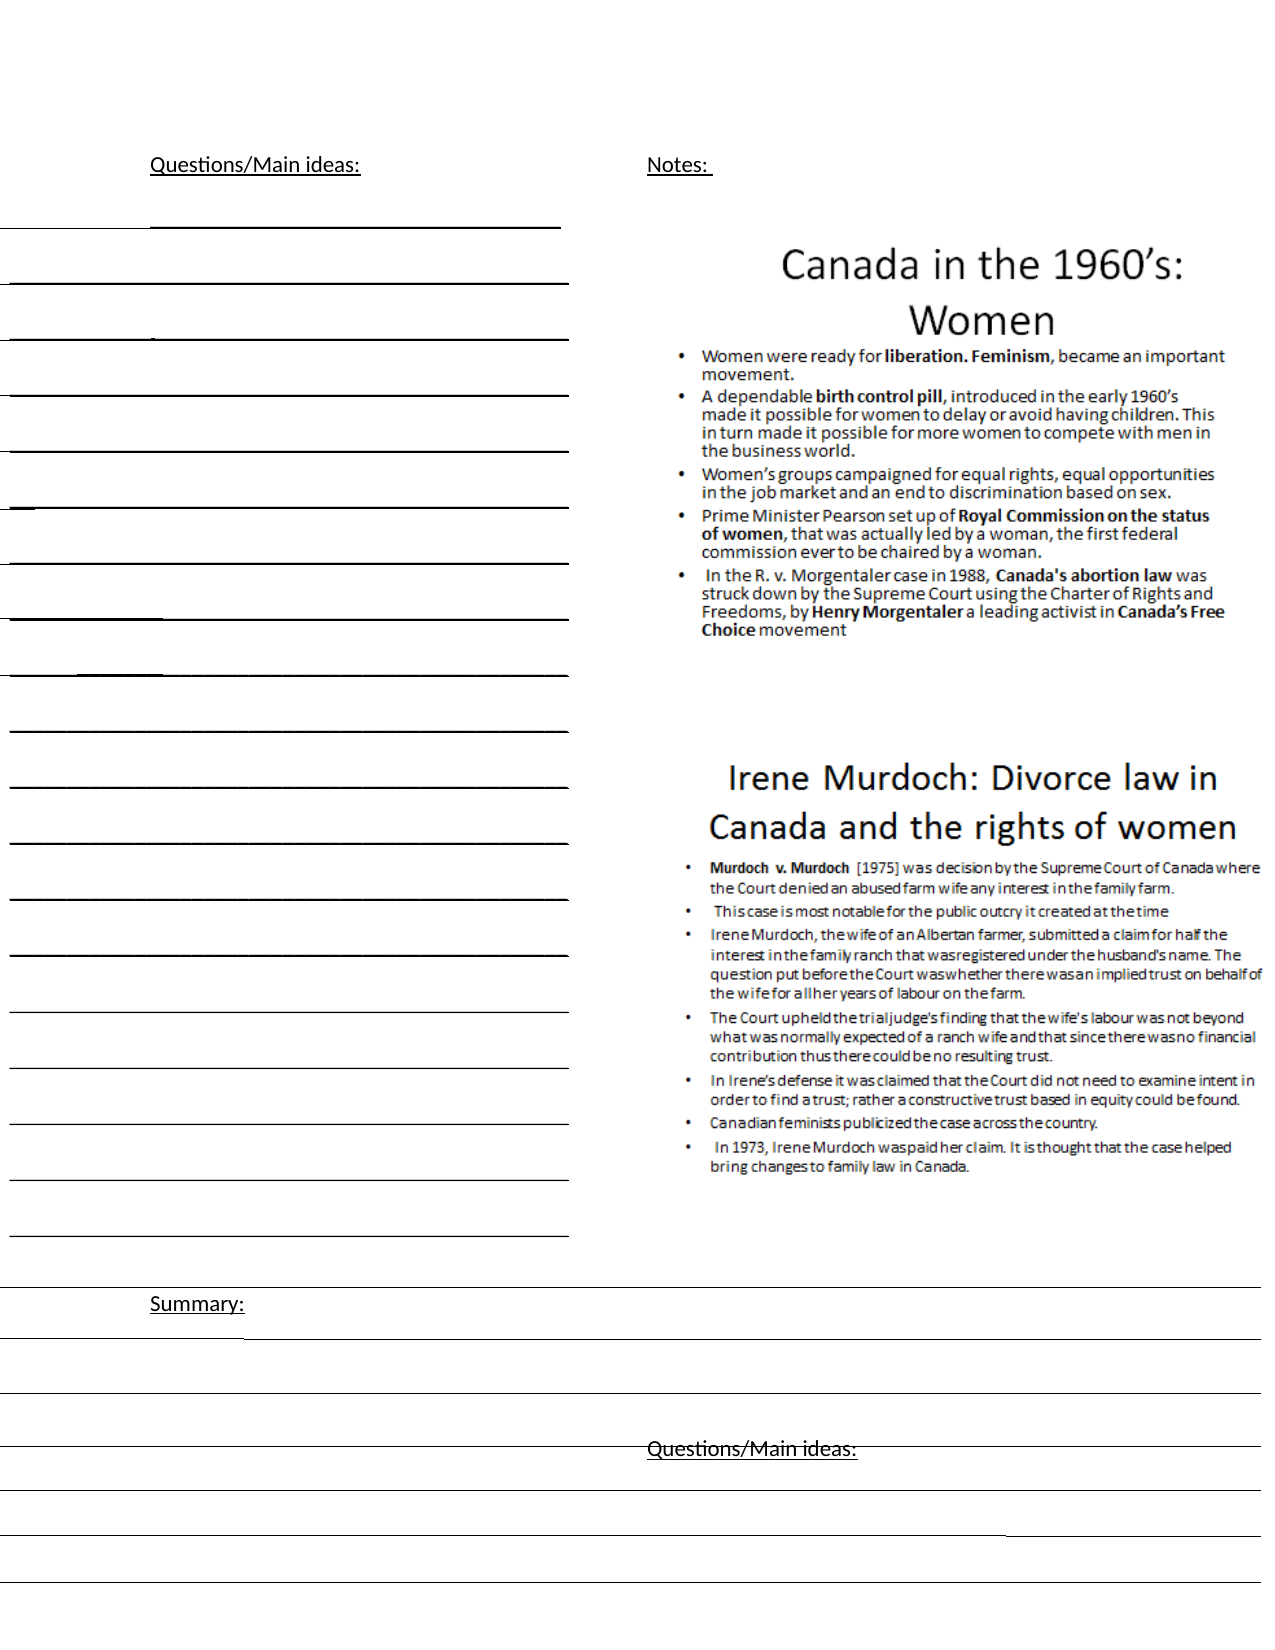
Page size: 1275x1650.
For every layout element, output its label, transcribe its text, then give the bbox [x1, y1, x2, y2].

picture [646, 226, 1268, 693]
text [9, 203, 572, 1240]
text Questions/Main ideas: [647, 1447, 1125, 1463]
text Summary: [9, 1289, 572, 1317]
picture [646, 741, 1275, 1232]
text Questions/Main ideas: [150, 150, 628, 178]
text Notes: [637, 150, 1069, 178]
